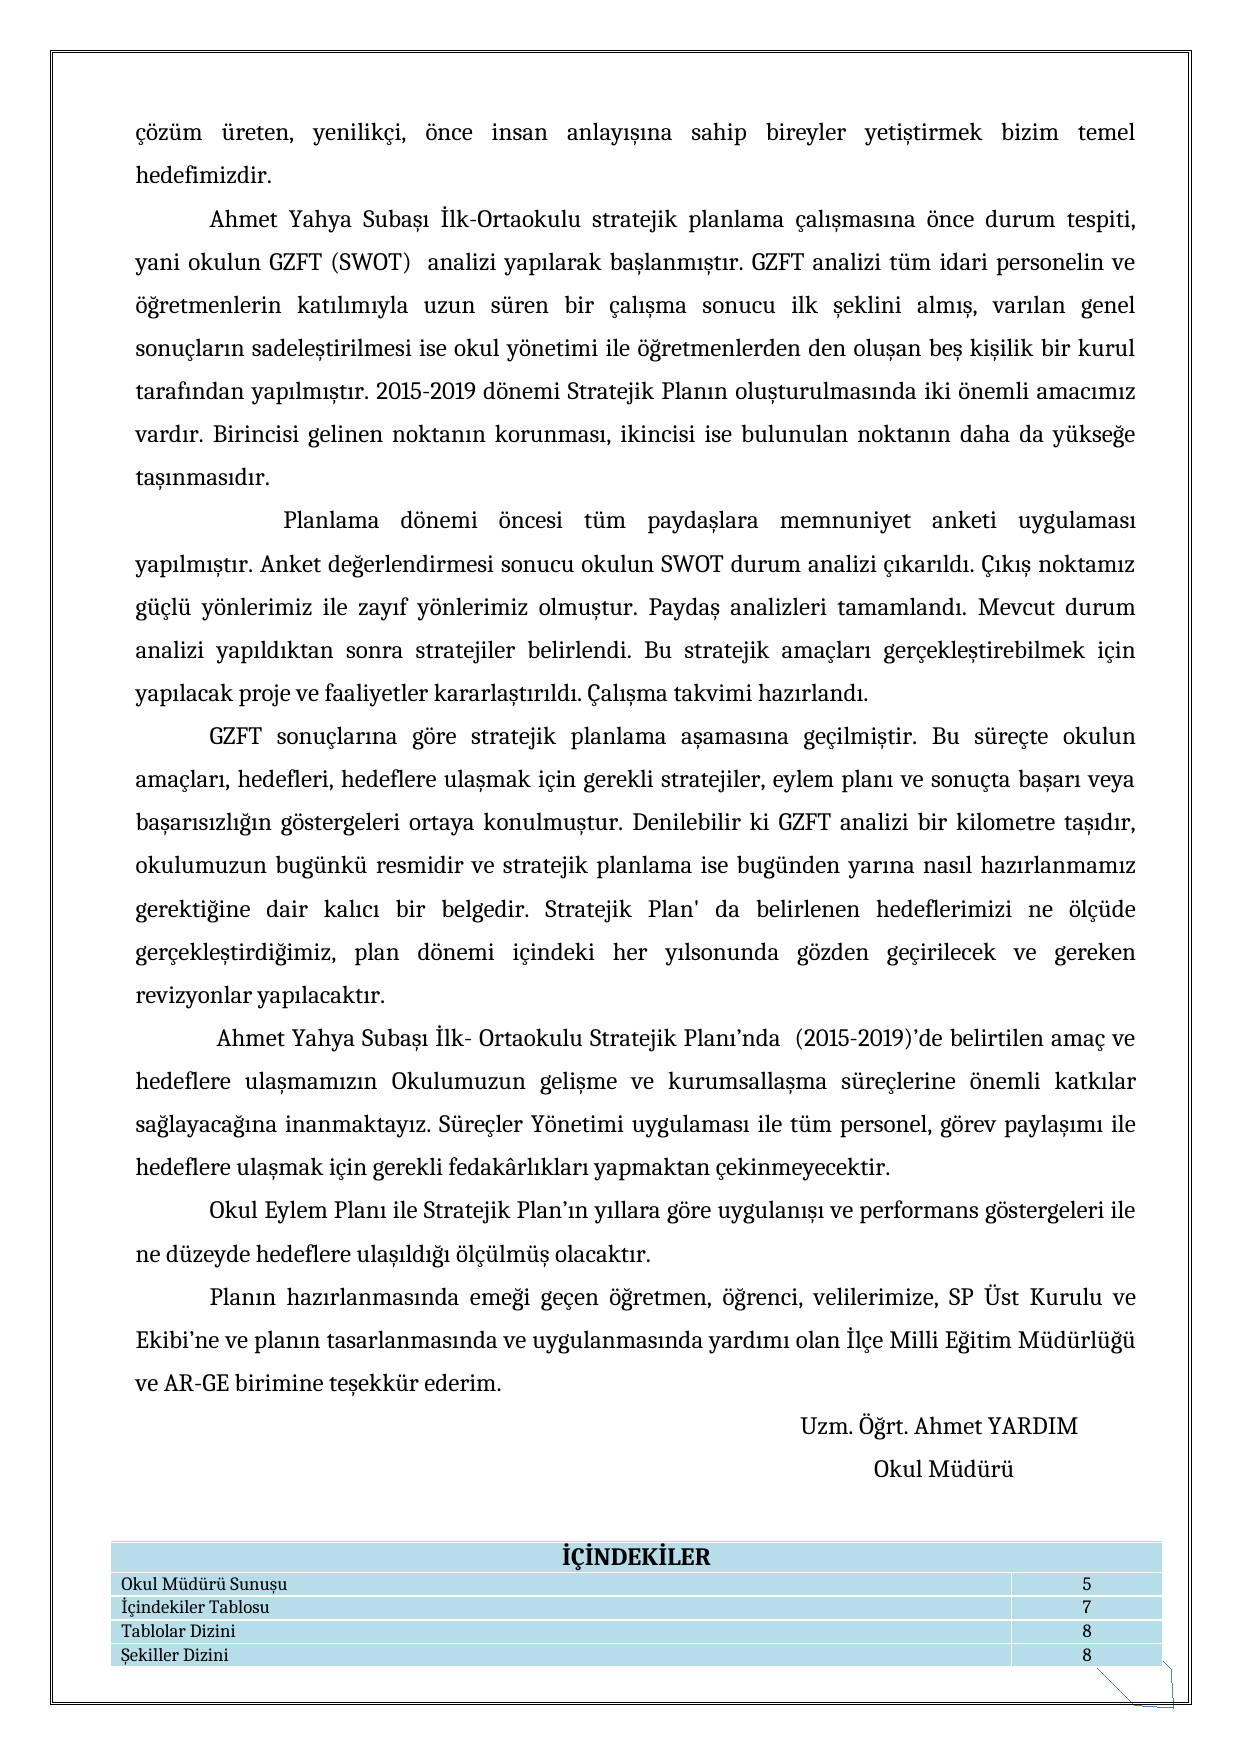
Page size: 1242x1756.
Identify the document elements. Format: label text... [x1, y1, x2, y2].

table_cell 8 [1012, 1621, 1162, 1643]
text GZFT sonuçlarına göre stratejik planlama aşamasına geçilmiştir. Bu süreçte okulun amaçları, hedefleri, hedeflere ulaşmak için gerekli stratejiler, eylem planı ve sonuçta başarı veya başarısızlığın göstergeleri ortaya konulmuştur. Denilebilir ki GZFT analizi bir kilometre taşıdır, okulumuzun bugünkü resmidir ve stratejik planlama ise bugünden yarına nasıl hazırlanmamız gerektiğine dair kalıcı bir belgedir. Stratejik Plan' da belirlenen hedeflerimizi ne ölçüde gerçekleştirdiğimiz, plan dönemi içindeki her yılsonunda gözden geçirilecek ve gereken revizyonlar yapılacaktır. [135, 722, 1137, 1009]
table_header İÇİNDEKİLER [111, 1543, 1162, 1572]
text Ahmet Yahya Subaşı İlk- Ortaokulu Stratejik Planı’nda (2015-2019)’de belirtilen amaç ve hedeflere ulaşmamızın Okulumuzun gelişme ve kurumsallaşma süreçlerine önemli katkılar sağlayacağına inanmaktayız. Süreçler Yönetimi uygulaması ile tüm personel, görev paylaşımı ile hedeflere ulaşmak için gerekli fedakârlıkları yapmaktan çekinmeyecektir. [135, 1024, 1137, 1182]
table_cell Şekiller Dizini [111, 1644, 1011, 1666]
table_cell 5 [1012, 1573, 1162, 1595]
text Uzm. Öğrt. Ahmet YARDIM [135, 1412, 1137, 1441]
text Okul Müdürü [578, 1455, 1137, 1484]
text Ahmet Yahya Subaşı İlk-Ortaokulu stratejik planlama çalışmasına önce durum tespiti, yani okulun GZFT (SWOT) analizi yapılarak başlanmıştır. GZFT analizi tüm idari personelin ve öğretmenlerin katılımıyla uzun süren bir çalışma sonucu ilk şeklini almış, varılan genel sonuçların sadeleştirilmesi ise okul yönetimi ile öğretmenlerden den oluşan beş kişilik bir kurul tarafından yapılmıştır. 2015-2019 dönemi Stratejik Planın oluşturulmasında iki önemli amacımız vardır. Birincisi gelinen noktanın korunması, ikincisi ise bulunulan noktanın daha da yükseğe taşınmasıdır. [135, 204, 1137, 492]
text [135, 118, 1137, 190]
table_cell Tablolar Dizini [111, 1621, 1011, 1643]
text Planın hazırlanmasında emeği geçen öğretmen, öğrenci, velilerimize, SP Üst Kurulu ve Ekibi’ne ve planın tasarlanmasında ve uygulanmasında yardımı olan İlçe Milli Eğitim Müdürlüğü ve AR-GE birimine teşekkür ederim. [135, 1283, 1137, 1398]
text Okul Eylem Planı ile Stratejik Plan’ın yıllara göre uygulanışı ve performans göstergeleri ile ne düzeyde hedeflere ulaşıldığı ölçülmüş olacaktır. [135, 1196, 1137, 1268]
table_cell 7 [1012, 1597, 1162, 1619]
table_cell 8 [1012, 1644, 1162, 1666]
table_cell Okul Müdürü Sunuşu [111, 1573, 1011, 1595]
text Planlama dönemi öncesi tüm paydaşlara memnuniyet anketi uygulaması yapılmıştır. Anket değerlendirmesi sonucu okulun SWOT durum analizi çıkarıldı. Çıkış noktamız güçlü yönlerimiz ile zayıf yönlerimiz olmuştur. Paydaş analizleri tamamlandı. Mevcut durum analizi yapıldıktan sonra stratejiler belirlendi. Bu stratejik amaçları gerçekleştirebilmek için yapılacak proje ve faaliyetler kararlaştırıldı. Çalışma takvimi hazırlandı. [135, 506, 1137, 708]
table_cell İçindekiler Tablosu [111, 1597, 1011, 1619]
